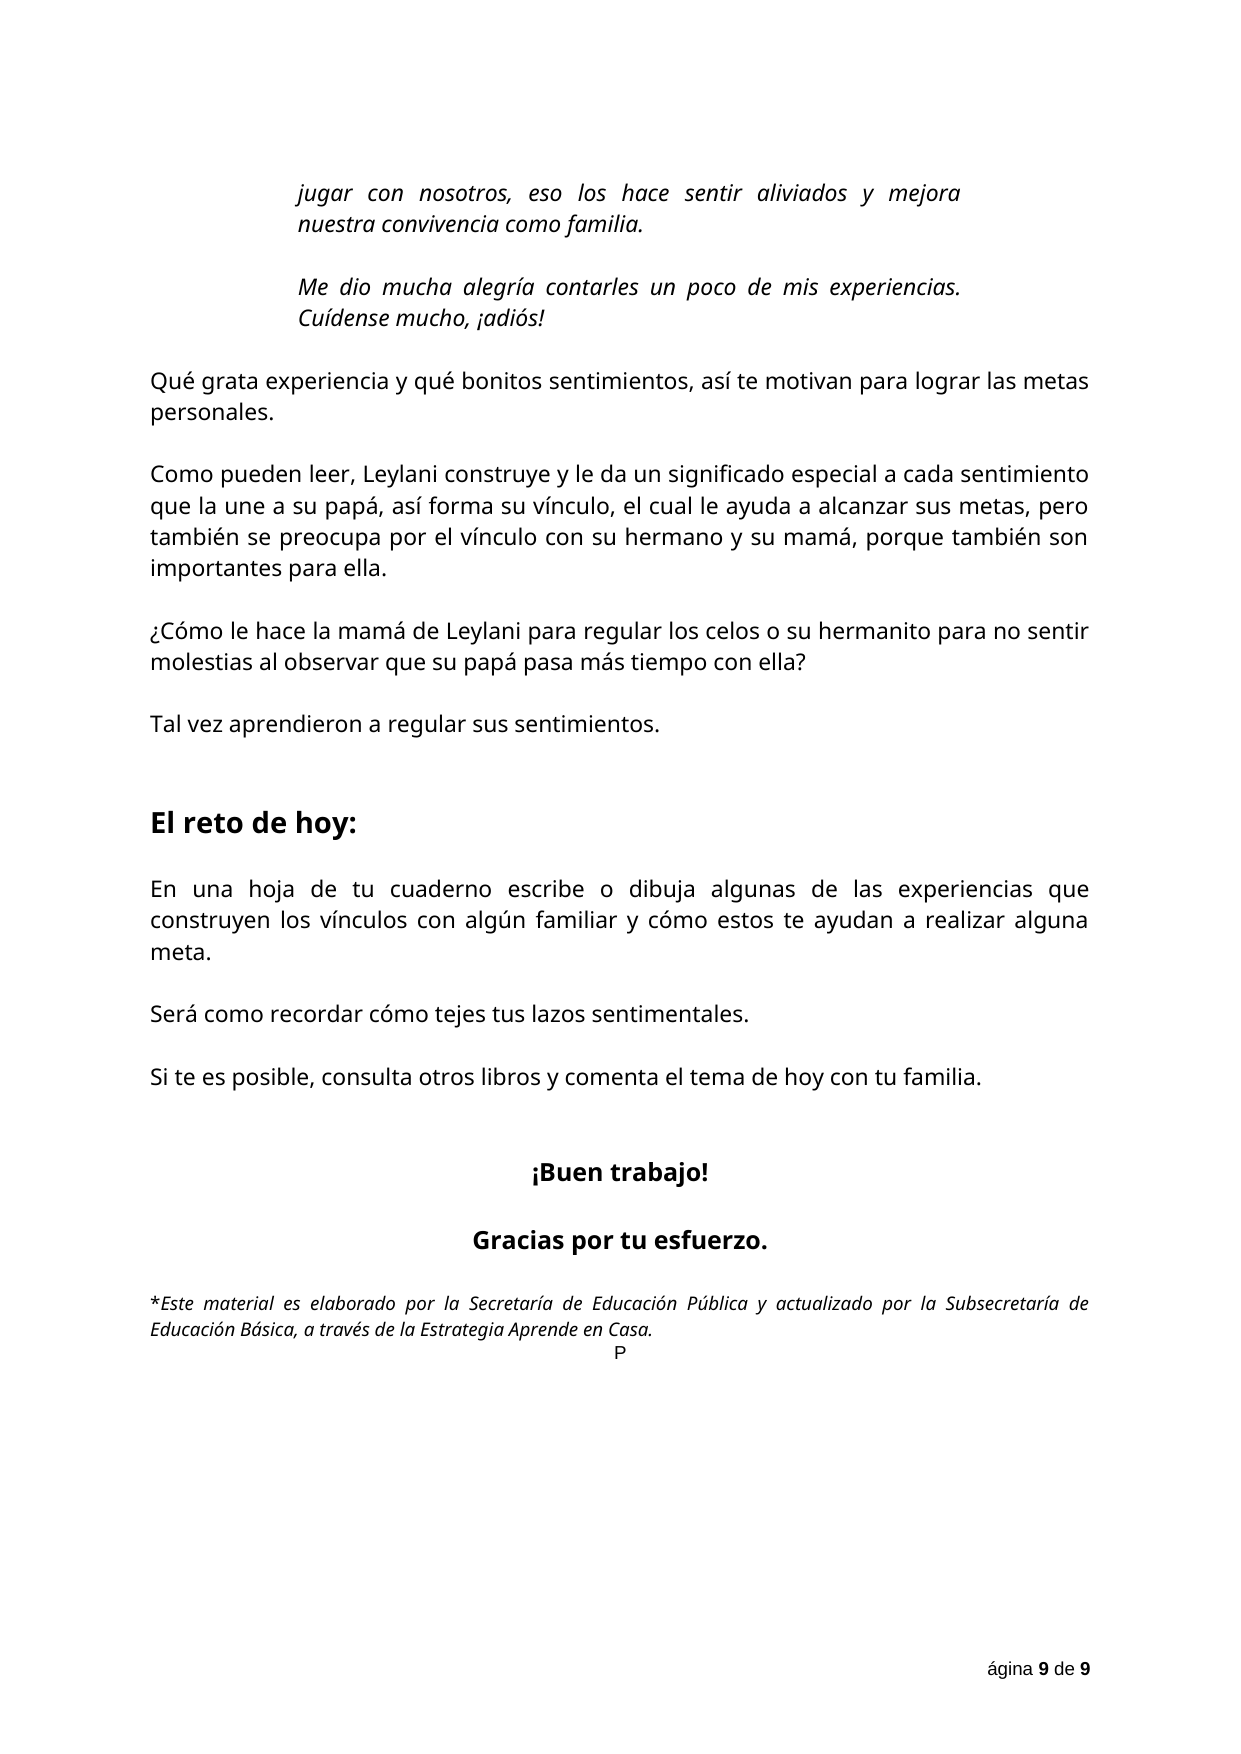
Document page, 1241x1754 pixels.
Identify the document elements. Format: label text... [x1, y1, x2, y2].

text P [150, 1342, 1090, 1363]
text Será como recordar cómo tejes tus lazos sentimentales. [150, 998, 1090, 1029]
text En una hoja de tu cuaderno escribe o dibuja algunas de las experiencias que construyen los vínculos con algún familiar y cómo estos te ayudan a realizar alguna meta. [150, 873, 1090, 967]
text Como pueden leer, Leylani construye y le da un significado especial a cada sentimiento que la une a su papá, así forma su vínculo, el cual le ayuda a alcanzar sus metas, pero también se preocupa por el vínculo con su hermano y su mamá, porque también son importantes para ella. [150, 458, 1090, 583]
text ¡Buen trabajo! [150, 1154, 1090, 1188]
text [298, 177, 962, 239]
text Qué grata experiencia y qué bonitos sentimientos, así te motivan para lograr las metas personales. [150, 364, 1090, 427]
text Si te es posible, consulta otros libros y comenta el tema de hoy con tu familia. [150, 1061, 1090, 1092]
text Me dio mucha alegría contarles un poco de mis experiencias. Cuídense mucho, ¡adiós! [298, 271, 962, 333]
text Tal vez aprendieron a regular sus sentimientos. [150, 708, 1090, 739]
text El reto de hoy: [150, 802, 1090, 842]
text Gracias por tu esfuerzo. [150, 1222, 1090, 1256]
text *Este material es elaborado por la Secretaría de Educación Pública y actualizado por la Subsecretaría de Educación Básica, a través de la Estrategia Aprende en Casa. [150, 1291, 1090, 1342]
text ¿Cómo le hace la mamá de Leylani para regular los celos o su hermanito para no sentir molestias al observar que su papá pasa más tiempo con ella? [150, 614, 1090, 677]
